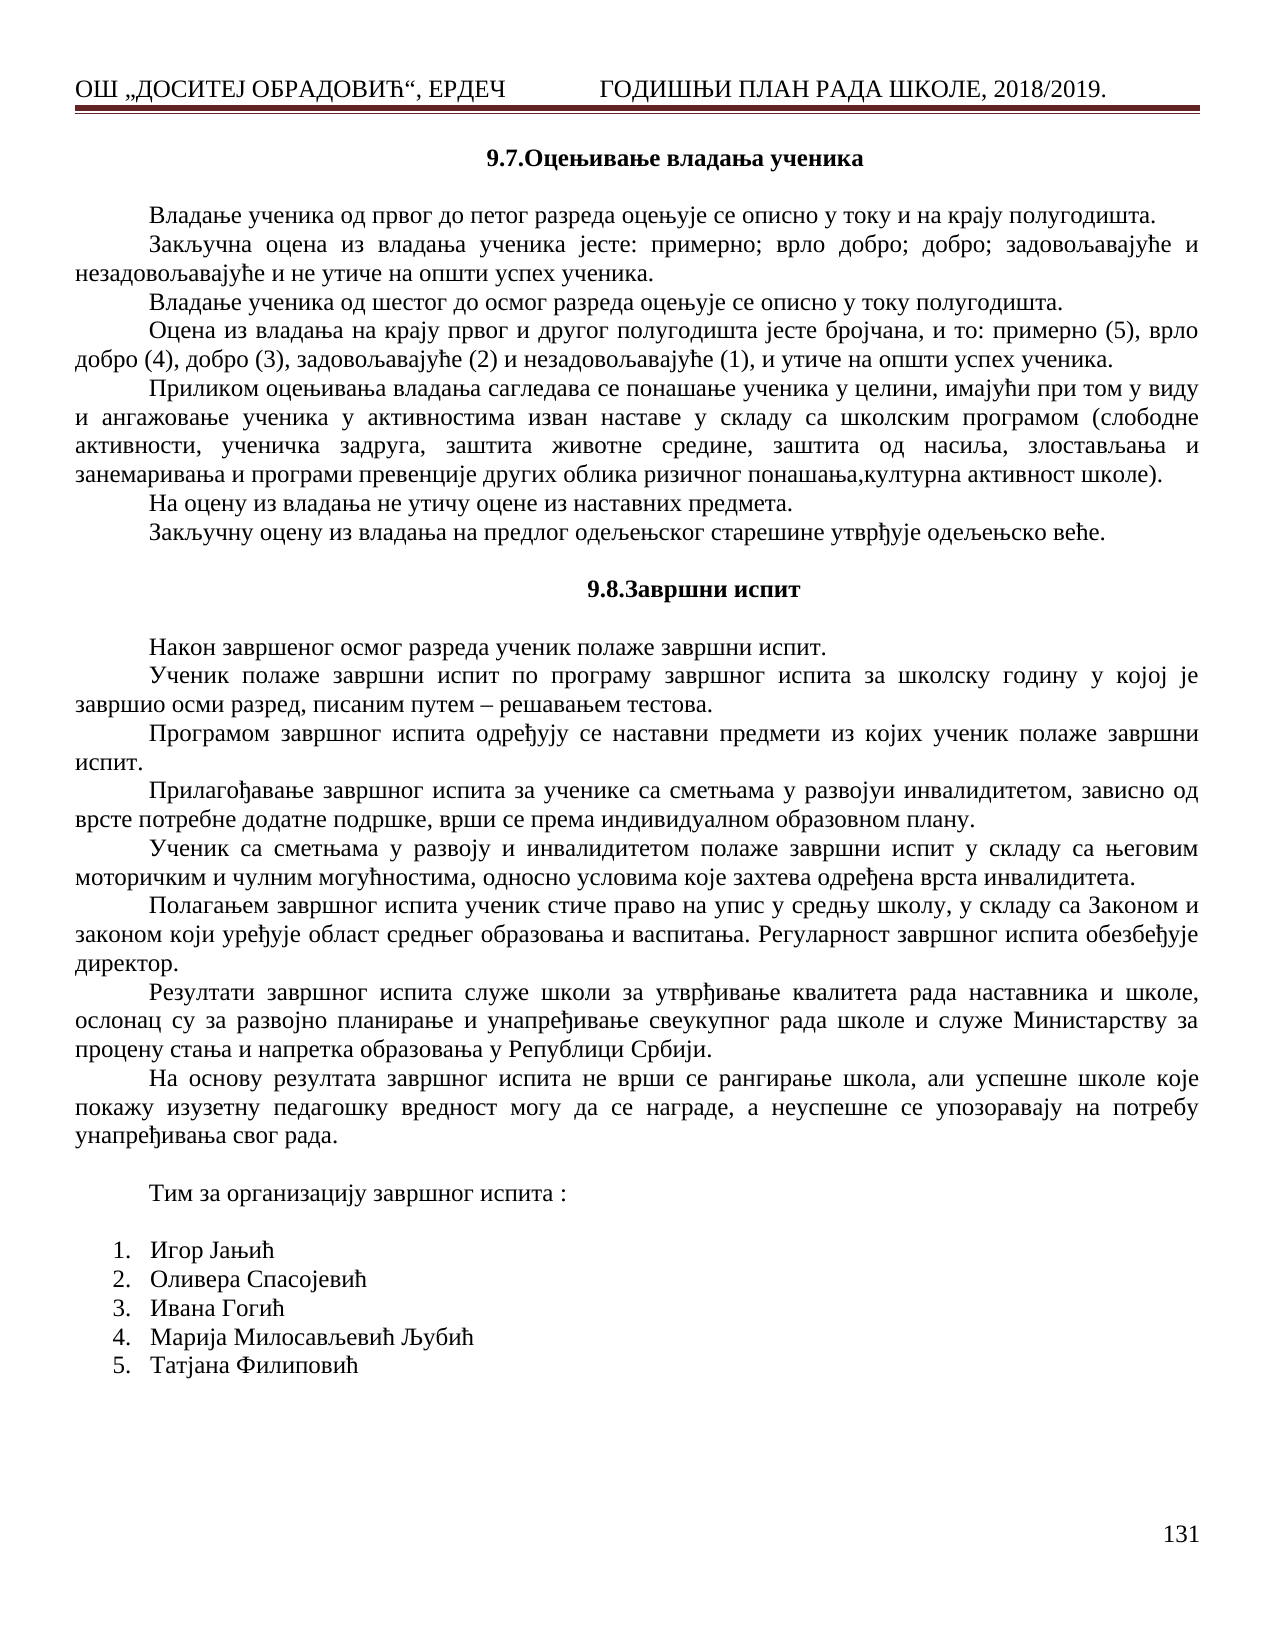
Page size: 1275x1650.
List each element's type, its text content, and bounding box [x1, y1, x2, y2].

list Игор Јањић [112, 1235, 1200, 1264]
text На основу резултата завршног испита не врши се рангирање школа, али успешне школе које покажу изузетну педагошку вредност могу да се награде, а неуспешне се упозоравају на потребу унапређивања свог рада. [75, 1063, 1200, 1149]
text Оцена из владања на крају првог и другог полугодишта јесте бројчана, и то: примерно (5), врло добро (4), добро (3), задовољавајуће (2) и незадовољавајуће (1), и утиче на општи успех ученика. [75, 315, 1200, 373]
text Полагањем завршног испита ученик стиче право на упис у средњу школу, у складу са Законом и законом који уређује област средњег образовања и васпитања. Регуларност завршног испита обезбеђује директор. [75, 890, 1200, 977]
list Татјана Филиповић [112, 1350, 1200, 1379]
text Резултати завршног испита служе школи за утврђивање квалитета рада наставника и школе, ослонац су за развојно планирање и унапређивање свеукупног рада школе и служе Министарству за процену стања и напретка образовања у Републици Србији. [75, 977, 1200, 1063]
text Владање ученика од шестог до осмог разреда оцењује се описно у току полугодишта. [75, 287, 1200, 315]
text Прилагођавање завршног испита за ученике са сметњама у развојуи инвалидитетом, зависно од врсте потребне додатне подршке, врши се према индивидуалном образовном плану. [75, 775, 1200, 833]
text Закључну оцену из владања на предлог одељењског старешине утврђује одељењско веће. [75, 517, 1200, 545]
text Закључна оцена из владања ученика јесте: примерно; врло добро; добро; задовољавајуће и незадовољавајуће и не утиче на општи успех ученика. [75, 229, 1200, 287]
text 9.7.Оцењивање владања ученика [150, 143, 1200, 172]
list Ивана Гогић [112, 1293, 1200, 1322]
list Марија Милосављевић Љубић [112, 1322, 1200, 1350]
text Ученик полаже завршни испит по програму завршног испита за школску годину у којој је завршио осми разред, писаним путем – решавањем тестова. [75, 660, 1200, 718]
text Након завршеног осмог разреда ученик полаже завршни испит. [75, 632, 1200, 660]
text Тим за организацију завршног испита : [75, 1178, 1200, 1207]
list Оливера Спасојевић [112, 1264, 1200, 1293]
text Ученик са сметњама у развоју и инвалидитетом полаже завршни испит у складу са његовим моторичким и чулним могућностима, односно условима које захтева одређена врста инвалидитета. [75, 833, 1200, 890]
text Приликом оцењивања владања сагледава се понашање ученика у целини, имајући при том у виду и ангажовање ученика у активностима изван наставе у складу са школским програмом (слободне активности, ученичка задруга, заштита животне средине, заштита од насиља, злостављања и занемаривања и програми превенције других облика ризичног понашања,културна активност школе). [75, 373, 1200, 488]
text На оцену из владања не утичу оцене из наставних предмета. [75, 488, 1200, 517]
text Владање ученика од првог до петог разреда оцењује се описно у току и на крају полугодишта. [75, 200, 1200, 229]
list 9.8.Завршни испит [187, 574, 1200, 603]
text Програмом завршног испита одређују се наставни предмети из којих ученик полаже завршни испит. [75, 718, 1200, 775]
